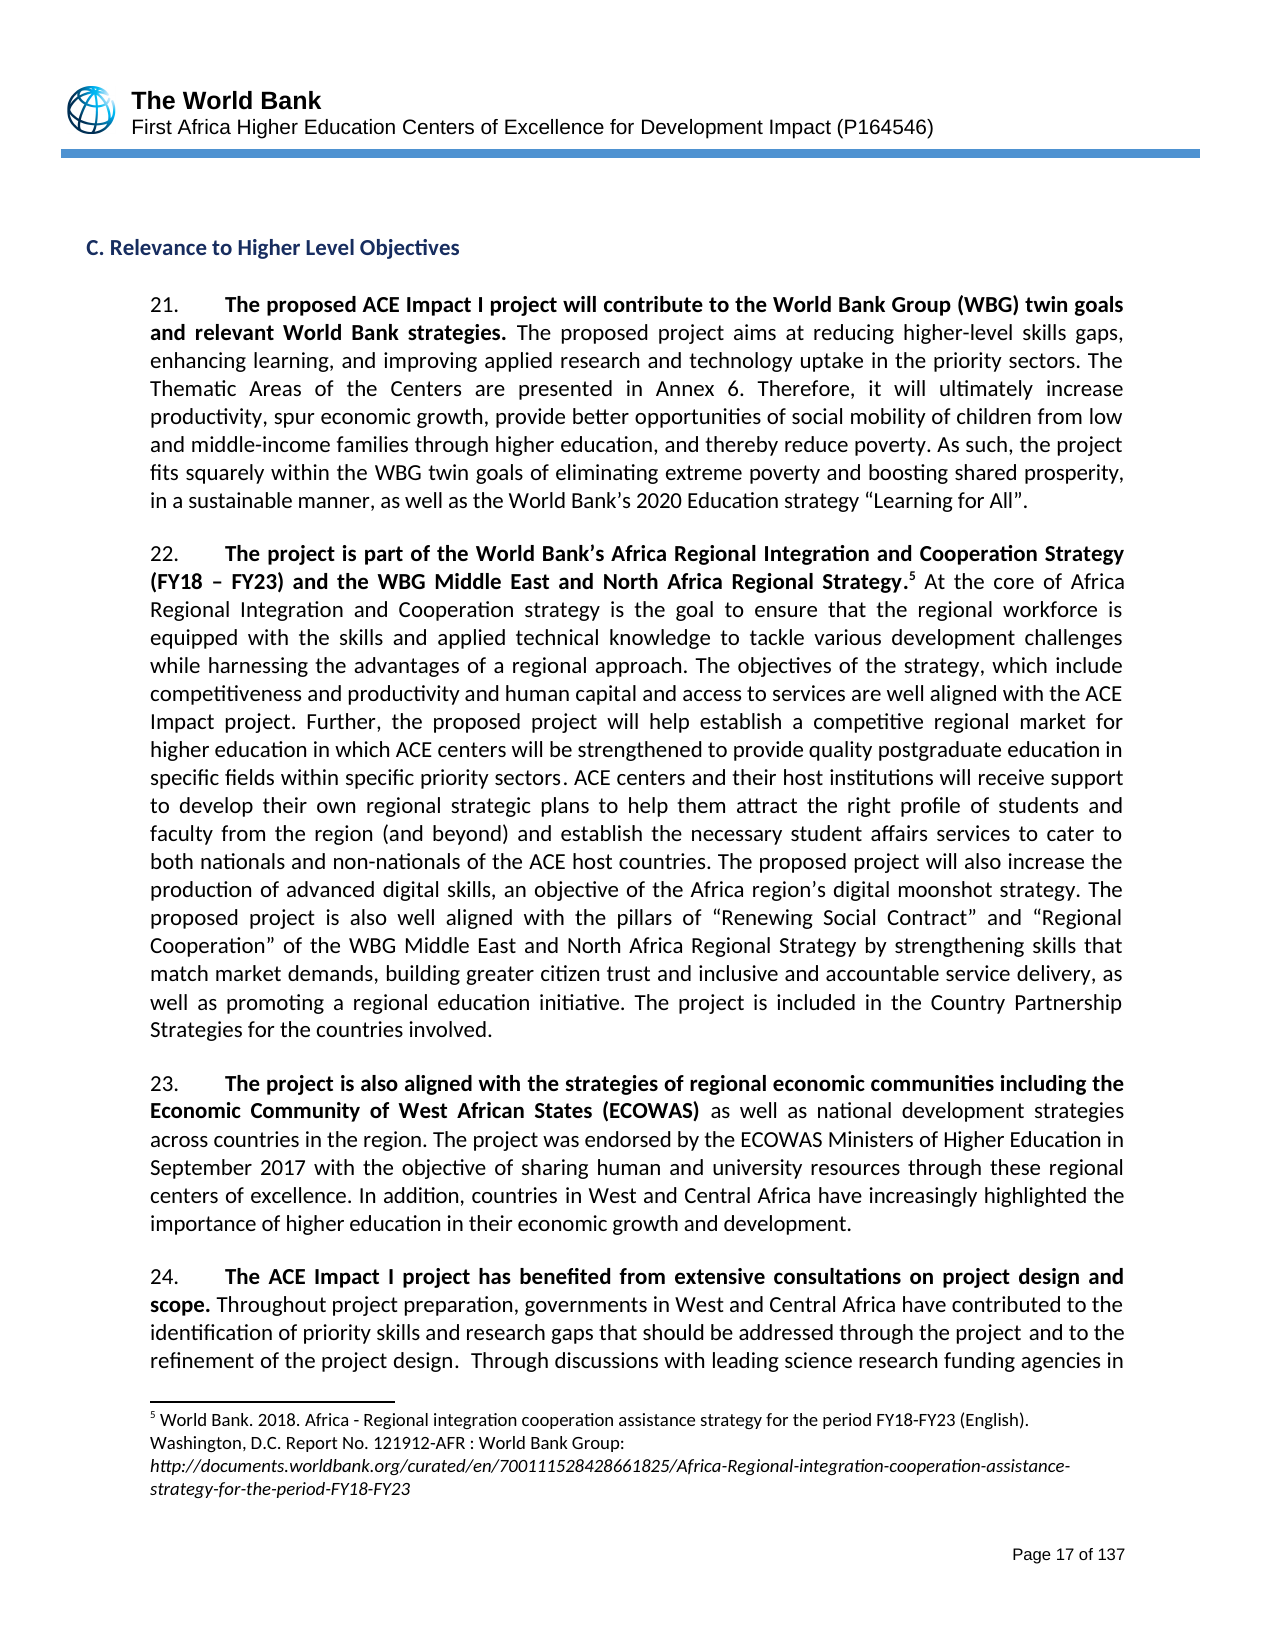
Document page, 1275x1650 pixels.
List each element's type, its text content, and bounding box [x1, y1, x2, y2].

picture [82, 95, 89, 101]
table_header C. Relevance to Higher Level Objectives [75, 229, 1191, 290]
picture [98, 86, 116, 123]
picture [67, 86, 116, 134]
list The proposed ACE Impact I project will contribute to the World Bank Group (WBG) twin goals and relevant World Bank strategies. The proposed project aims at reducing higher-level skills gaps, enhancing learning, and improving applied research and technology uptake in the priority sectors. The Thematic Areas of the Centers are presented in Annex 6. Therefore, it will ultimately increase productivity, spur economic growth, provide better opportunities of social mobility of children from low and middle-income families through higher education, and thereby reduce poverty. As such, the project fits squarely within the WBG twin goals of eliminating extreme poverty and boosting shared prosperity, in a sustainable manner, as well as the World Bank’s 2020 Education strategy “Learning for All”. [150, 290, 1125, 514]
list The project is part of the World Bank’s Africa Regional Integration and Cooperation Strategy (FY18 – FY23) and the WBG Middle East and North Africa Regional Strategy. At the core of Africa Regional Integration and Cooperation strategy is the goal to ensure that the regional workforce is equipped with the skills and applied technical knowledge to tackle various development challenges while harnessing the advantages of a regional approach. The objectives of the strategy, which include competitiveness and productivity and human capital and access to services are well aligned with the ACE Impact project. Further, the proposed project will help establish a competitive regional market for higher education in which ACE centers will be strengthened to provide quality postgraduate education in specific fields within specific priority sectors. ACE centers and their host institutions will receive support to develop their own regional strategic plans to help them attract the right profile of students and faculty from the region (and beyond) and establish the necessary student affairs services to cater to both nationals and non-nationals of the ACE host countries. The proposed project will also increase the production of advanced digital skills, an objective of the Africa region’s digital moonshot strategy. The proposed project is also well aligned with the pillars of “Renewing Social Contract” and “Regional Cooperation” of the WBG Middle East and North Africa Regional Strategy by strengthening skills that match market demands, building greater citizen trust and inclusive and accountable service delivery, as well as promoting a regional education initiative. The project is included in the Country Partnership Strategies for the countries involved. [150, 539, 1125, 1044]
picture [89, 96, 95, 105]
list The project is also aligned with the strategies of regional economic communities including the Economic Community of West African States (ECOWAS) as well as national development strategies across countries in the region. The project was endorsed by the ECOWAS Ministers of Higher Education in September 2017 with the objective of sharing human and university resources through these regional centers of excellence. In addition, countries in West and Central Africa have increasingly highlighted the importance of higher education in their economic growth and development. [150, 1069, 1125, 1237]
